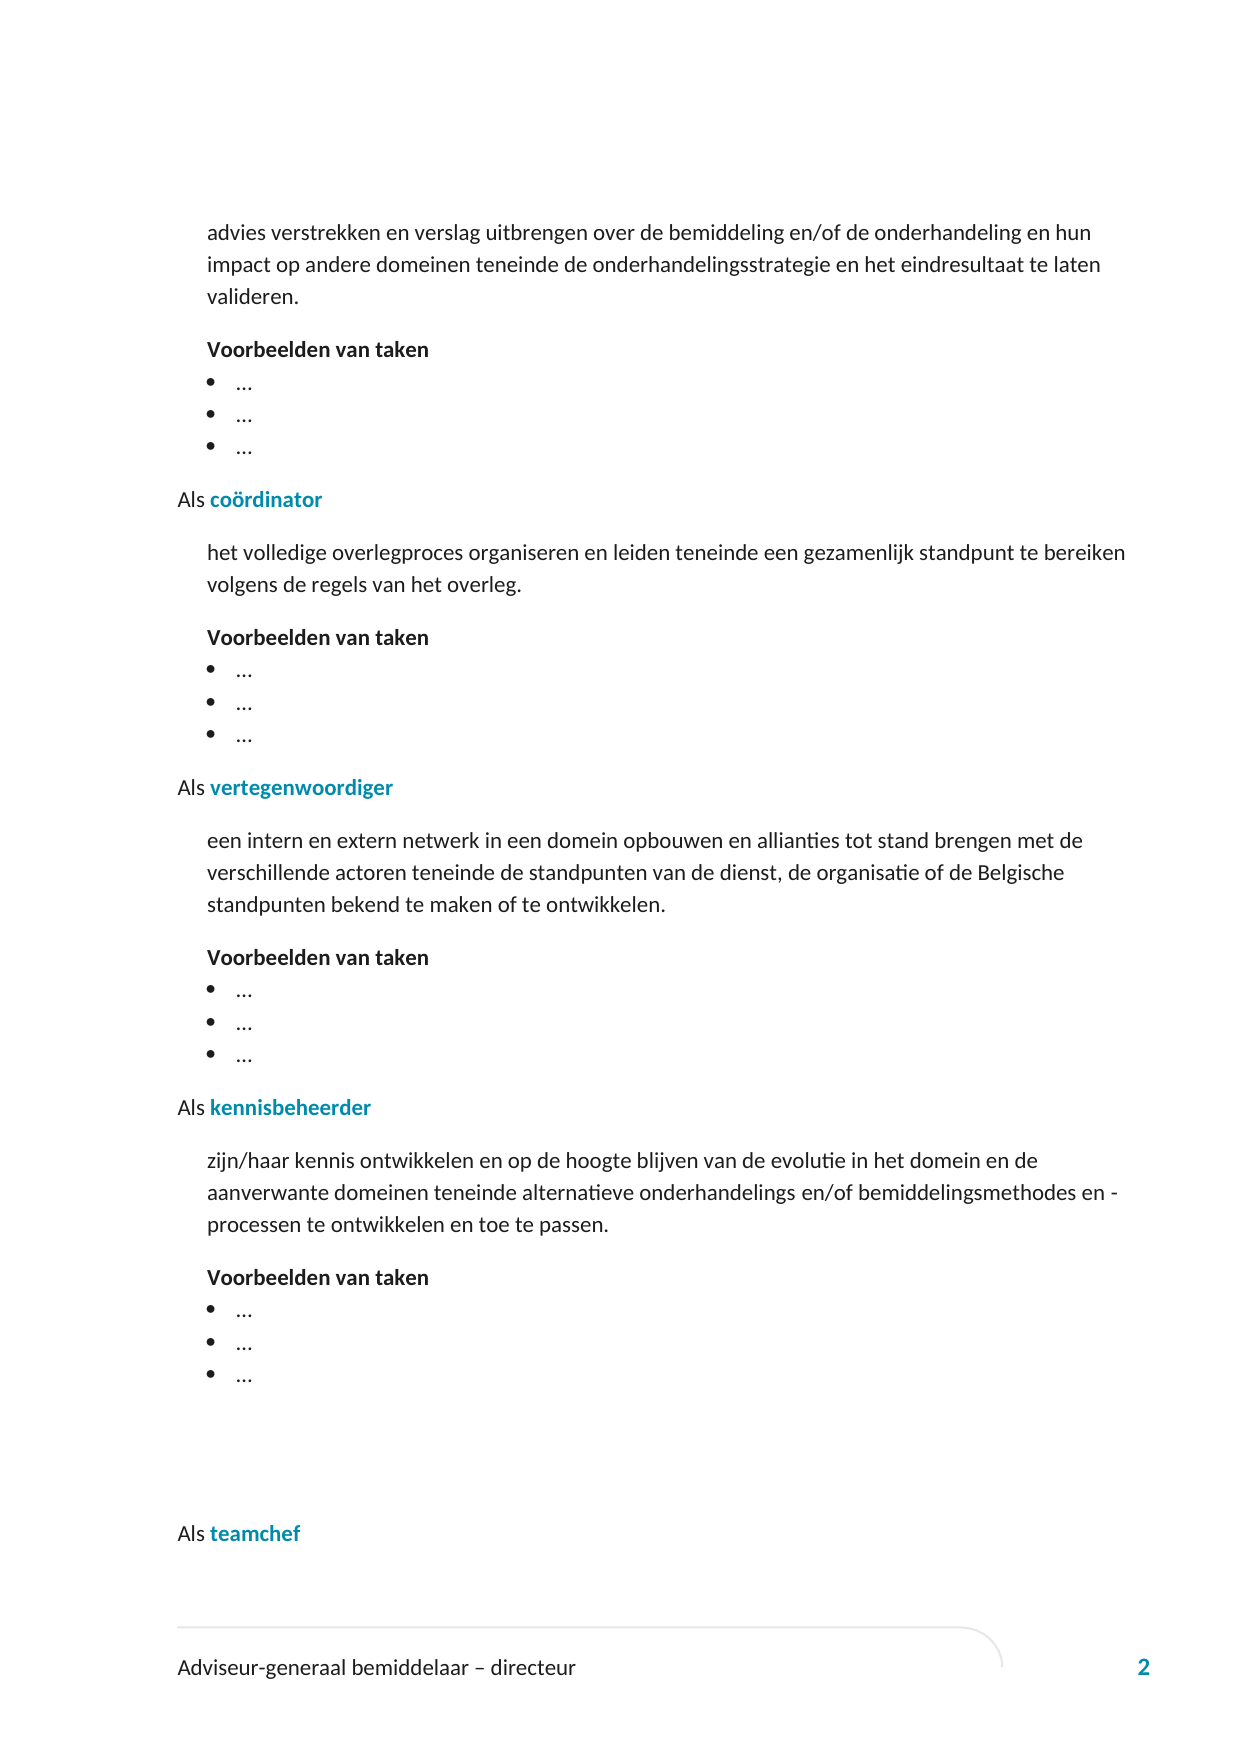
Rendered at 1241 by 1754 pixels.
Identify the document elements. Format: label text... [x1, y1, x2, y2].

text een intern en extern netwerk in een domein opbouwen en allianties tot stand brengen met de verschillende actoren teneinde de standpunten van de dienst, de organisatie of de Belgische standpunten bekend te maken of te ontwikkelen. [207, 826, 1152, 918]
text Voorbeelden van taken [207, 336, 1152, 363]
list … [207, 1360, 1152, 1388]
list … [207, 400, 1152, 428]
list … [207, 432, 1152, 460]
text het volledige overlegproces organiseren en leiden teneinde een gezamenlijk standpunt te bereiken volgens de regels van het overleg. [207, 538, 1152, 598]
list … [207, 368, 1152, 396]
list … [207, 1040, 1152, 1068]
list … [207, 1008, 1152, 1036]
text Als teamchef [177, 1519, 1152, 1547]
text Als vertegenwoordiger [177, 773, 1152, 801]
list … [207, 1328, 1152, 1356]
list … [207, 976, 1152, 1003]
list … [207, 656, 1152, 683]
text zijn/haar kennis ontwikkelen en op de hoogte blijven van de evolutie in het domein en de aanverwante domeinen teneinde alternatieve onderhandelings en/of bemiddelingsmethodes en processen te ontwikkelen en toe te passen. [207, 1146, 1152, 1238]
list … [207, 688, 1152, 716]
list … [207, 1296, 1152, 1323]
text Voorbeelden van taken [207, 1263, 1152, 1291]
text Als coördinator [177, 485, 1152, 513]
text Voorbeelden van taken [207, 943, 1152, 971]
text Voorbeelden van taken [207, 623, 1152, 651]
list … [207, 720, 1152, 748]
text advies verstrekken en verslag uitbrengen over de bemiddeling en/of de onderhandeling en hun impact op andere domeinen teneinde de onderhandelingsstrategie en het eindresultaat te laten valideren. [207, 218, 1152, 311]
text Als kennisbeheerder [177, 1093, 1152, 1121]
